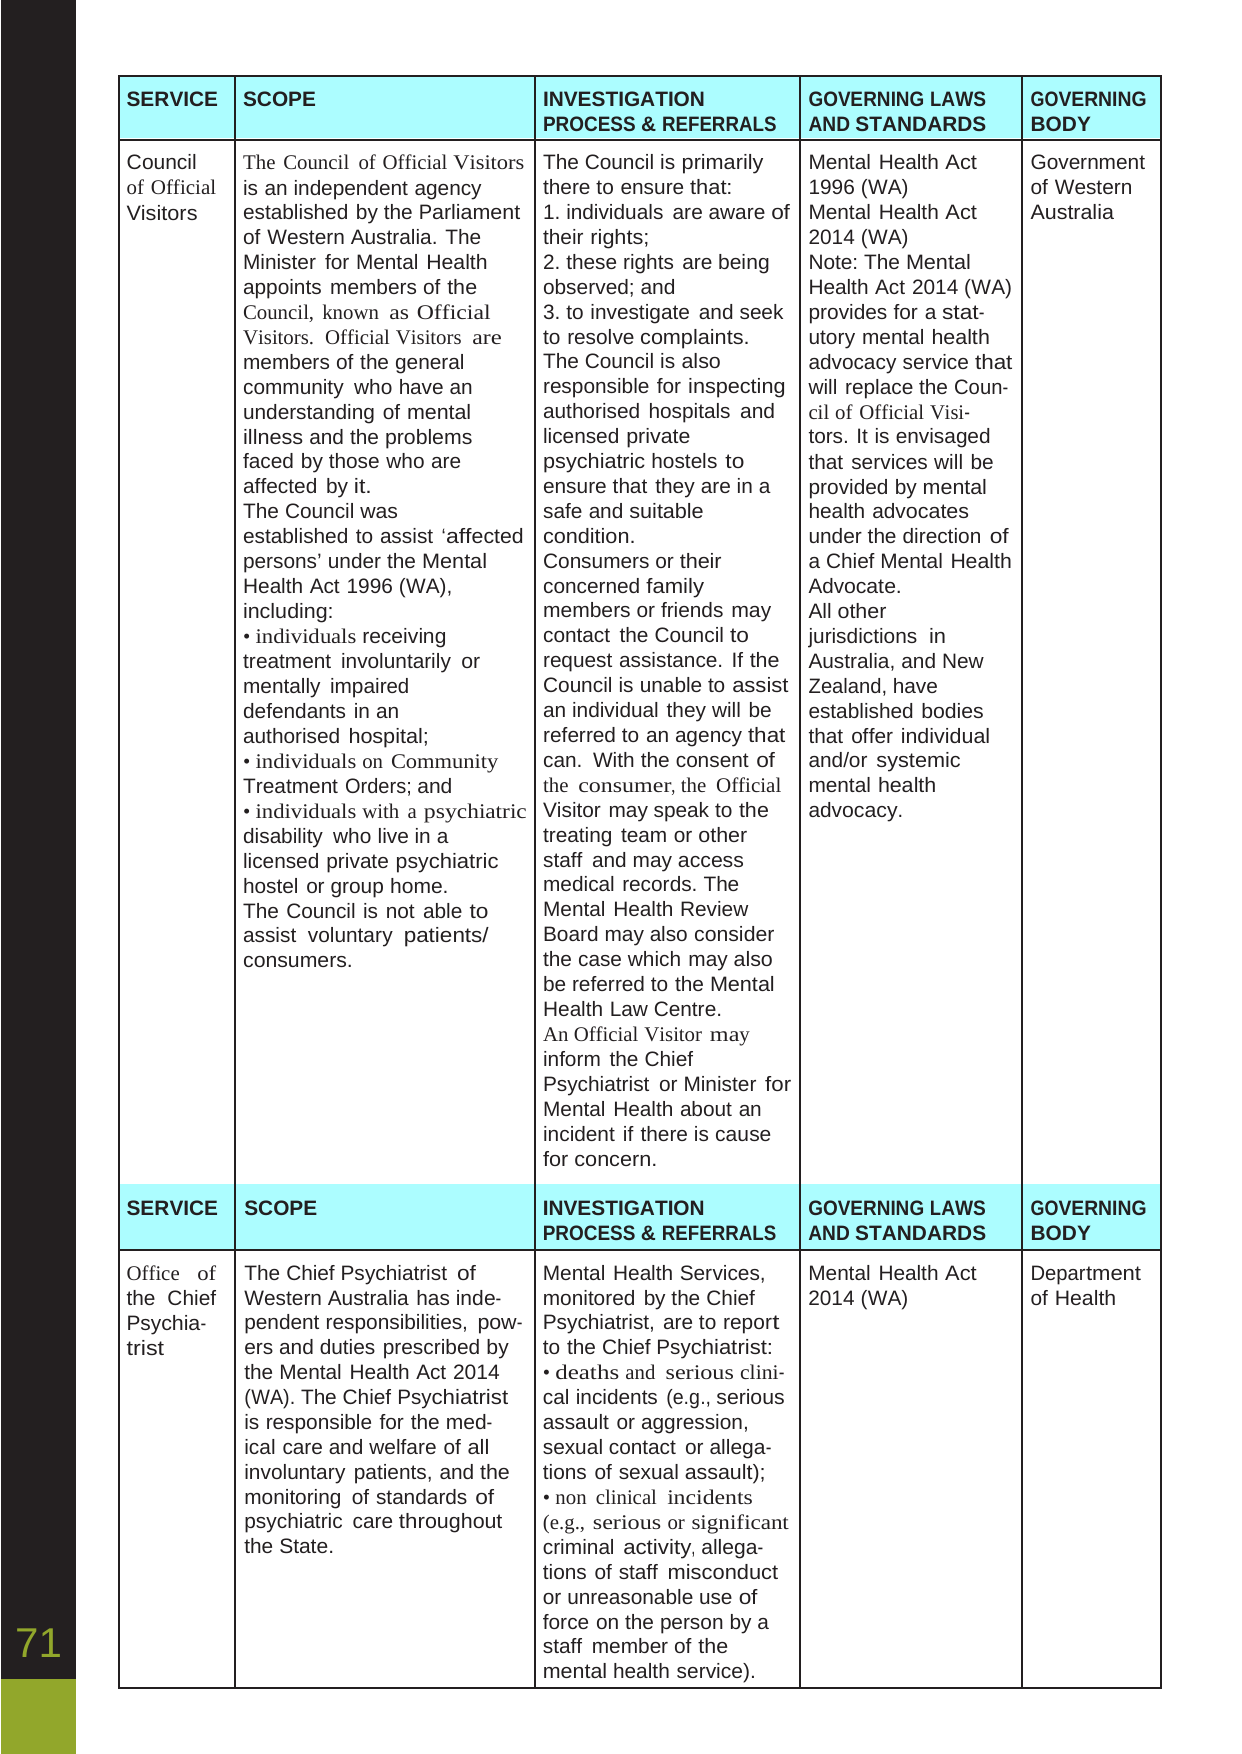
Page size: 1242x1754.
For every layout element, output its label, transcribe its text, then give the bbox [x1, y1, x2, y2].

text 71 [15, 1618, 1179, 1666]
